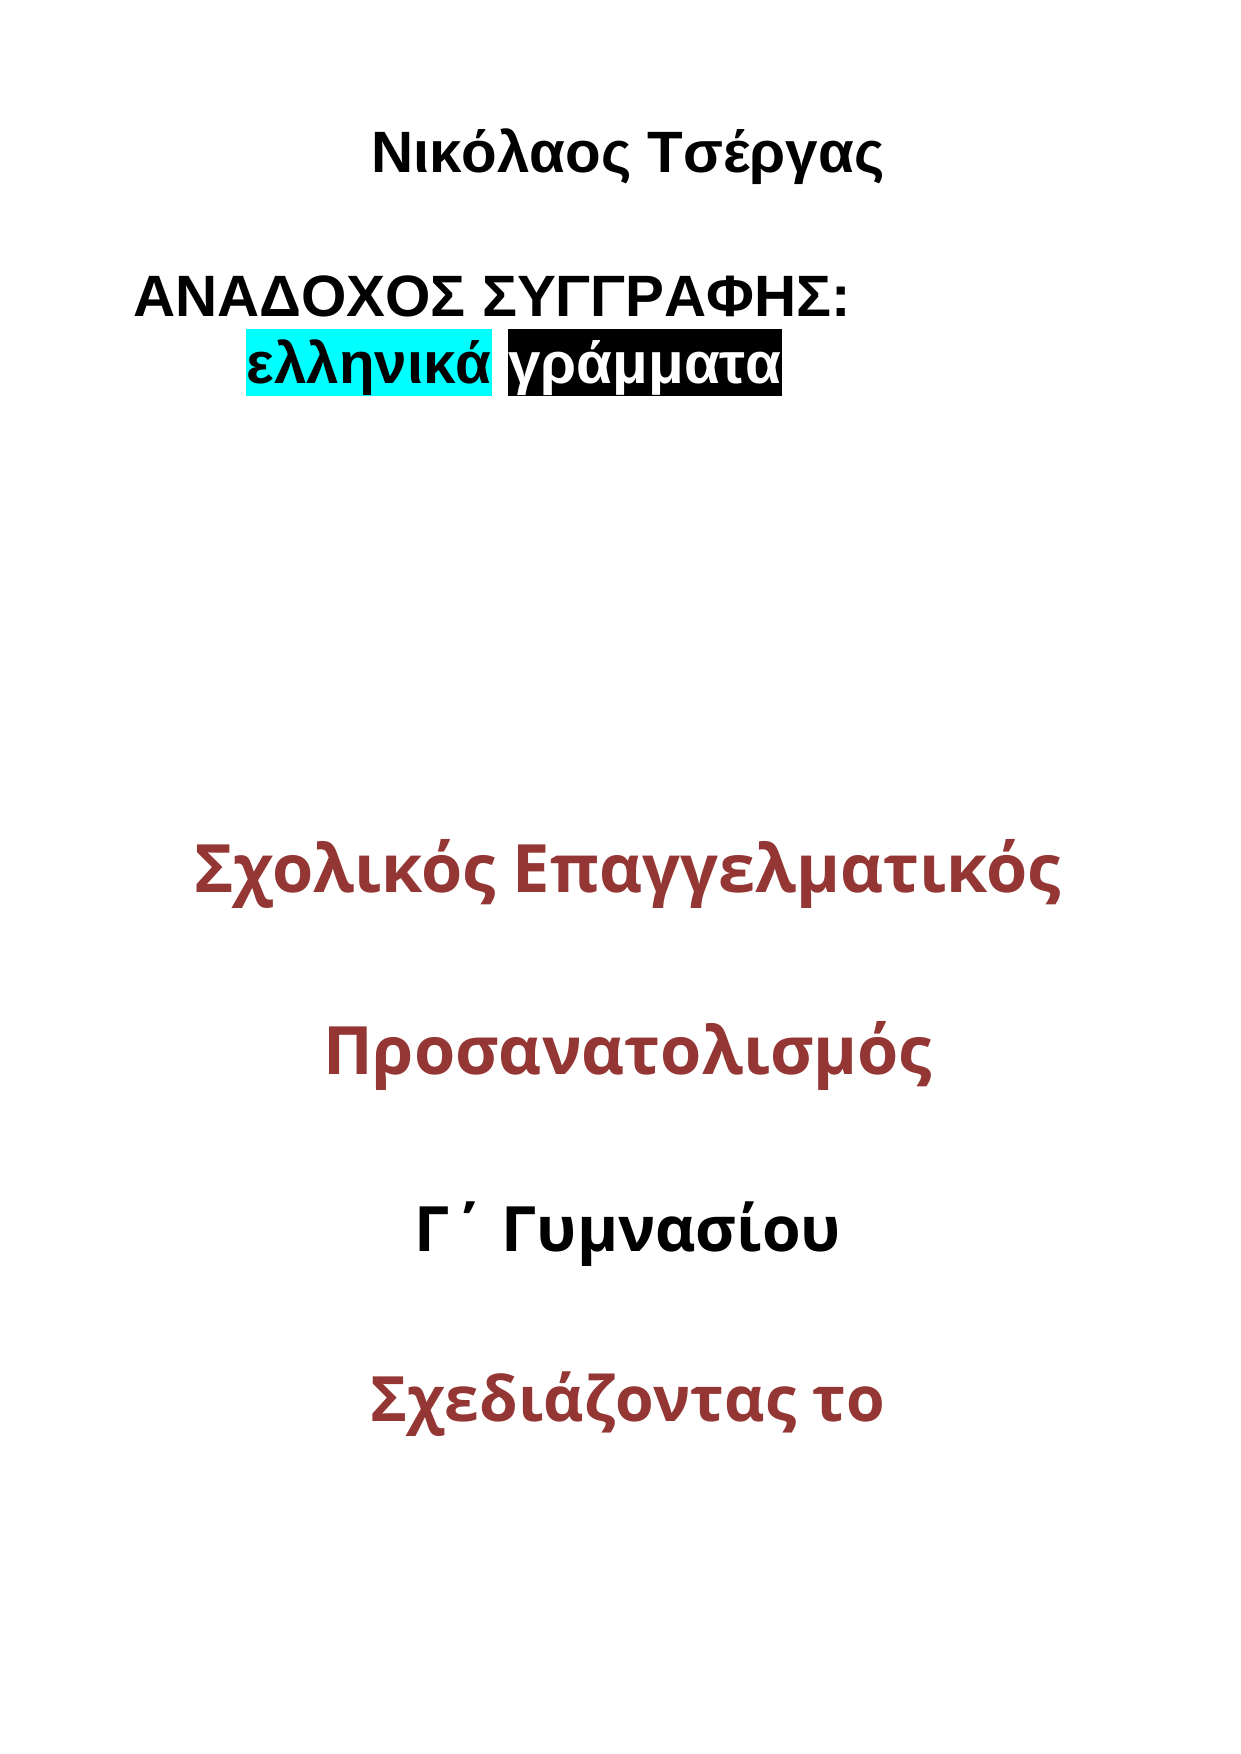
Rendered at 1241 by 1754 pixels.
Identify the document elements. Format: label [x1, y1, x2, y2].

table_header [133, 118, 1122, 1440]
